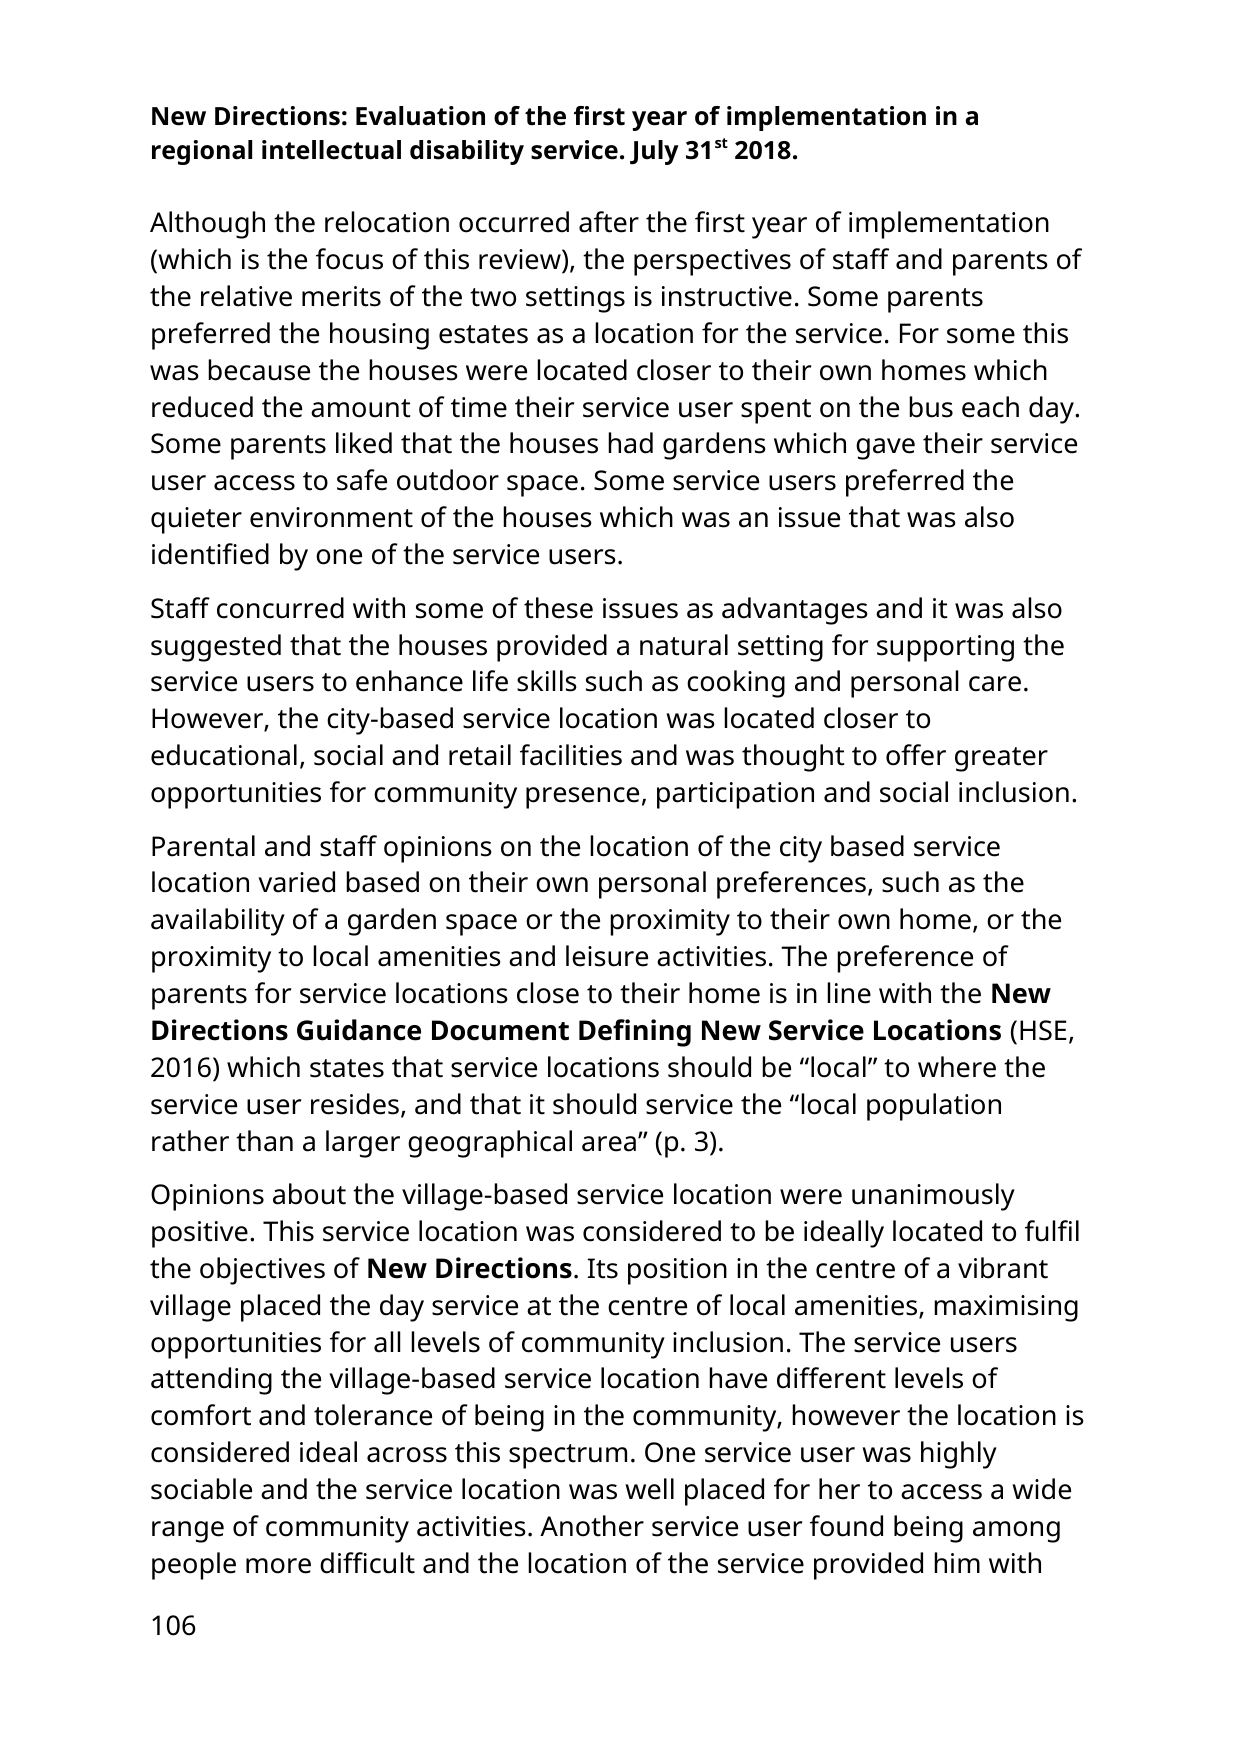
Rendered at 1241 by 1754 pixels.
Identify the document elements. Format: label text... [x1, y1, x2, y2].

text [150, 1176, 1090, 1581]
text Staff concurred with some of these issues as advantages and it was also suggested that the houses provided a natural setting for supporting the service users to enhance life skills such as cooking and personal care. However, the city-based service location was located closer to educational, social and retail facilities and was thought to offer greater opportunities for community presence, participation and social inclusion. [150, 589, 1090, 810]
text Parental and staff opinions on the location of the city based service location varied based on their own personal preferences, such as the availability of a garden space or the proximity to their own home, or the proximity to local amenities and leisure activities. The preference of parents for service locations close to their home is in line with the New Directions Guidance Document Defining New Service Locations (HSE, 2016) which states that service locations should be “local” to where the service user resides, and that it should service the “local population rather than a larger geographical area” (p. 3). [150, 827, 1090, 1159]
text Although the relocation occurred after the first year of implementation (which is the focus of this review), the perspectives of staff and parents of the relative merits of the two settings is instructive. Some parents preferred the housing estates as a location for the service. For some this was because the houses were located closer to their own homes which reduced the amount of time their service user spent on the bus each day. Some parents liked that the houses had gardens which gave their service user access to safe outdoor space. Some service users preferred the quieter environment of the houses which was an issue that was also identified by one of the service users. [150, 204, 1090, 572]
